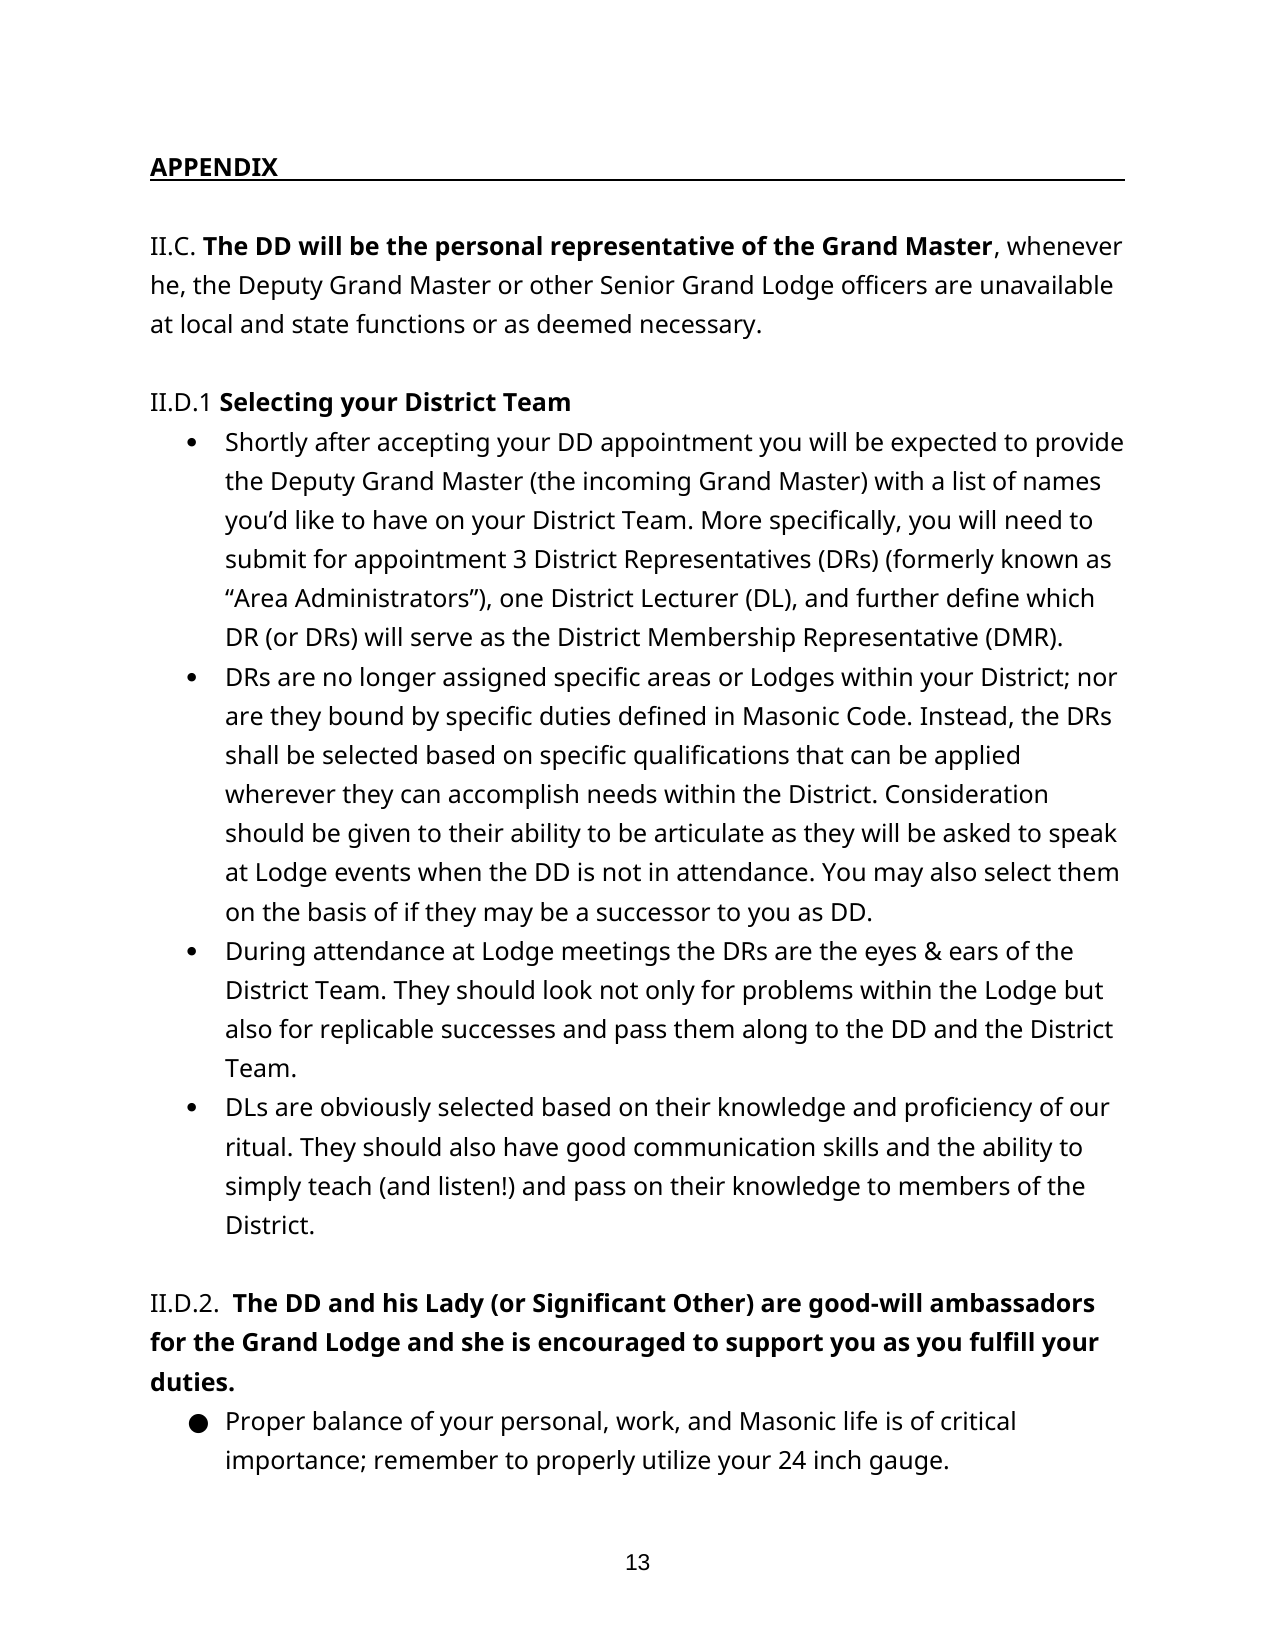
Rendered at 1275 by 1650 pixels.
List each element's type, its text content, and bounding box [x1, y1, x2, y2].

text II.C. The DD will be the personal representative of the Grand Master, whenever he, the Deputy Grand Master or other Senior Grand Lodge officers are unavailable at local and state functions or as deemed necessary. [150, 228, 1125, 341]
list DLs are obviously selected based on their knowledge and proficiency of our ritual. They should also have good communication skills and the ability to simply teach (and listen!) and pass on their knowledge to members of the District. [187, 1090, 1125, 1242]
text II.D.2. The DD and his Lady (or Significant Other) are good-will ambassadors for the Grand Lodge and she is encouraged to support you as you fulfill your duties. [150, 1286, 1125, 1398]
list Proper balance of your personal, work, and Masonic life is of critical importance; remember to properly utilize your 24 inch gauge. [187, 1403, 1125, 1477]
text APPENDIX [150, 150, 1125, 179]
text II.D.1 Selecting your District Team [150, 385, 1125, 419]
list Shortly after accepting your DD appointment you will be expected to provide the Deputy Grand Master (the incoming Grand Master) with a list of names you’d like to have on your District Team. More specifically, you will need to submit for appointment 3 District Representatives (DRs) (formerly known as “Area Administrators”), one District Lecturer (DL), and further define which DR (or DRs) will serve as the District Membership Representative (DMR). [187, 424, 1125, 654]
list During attendance at Lodge meetings the DRs are the eyes & ears of the District Team. They should look not only for problems within the Lodge but also for replicable successes and pass them along to the DD and the District Team. [187, 933, 1125, 1085]
list DRs are no longer assigned specific areas or Lodges within your District; nor are they bound by specific duties defined in Masonic Code. Instead, the DRs shall be selected based on specific qualifications that can be applied wherever they can accomplish needs within the District. Consideration should be given to their ability to be articulate as they will be asked to speak at Lodge events when the DD is not in attendance. You may also select them on the basis of if they may be a successor to you as DD. [187, 659, 1125, 928]
